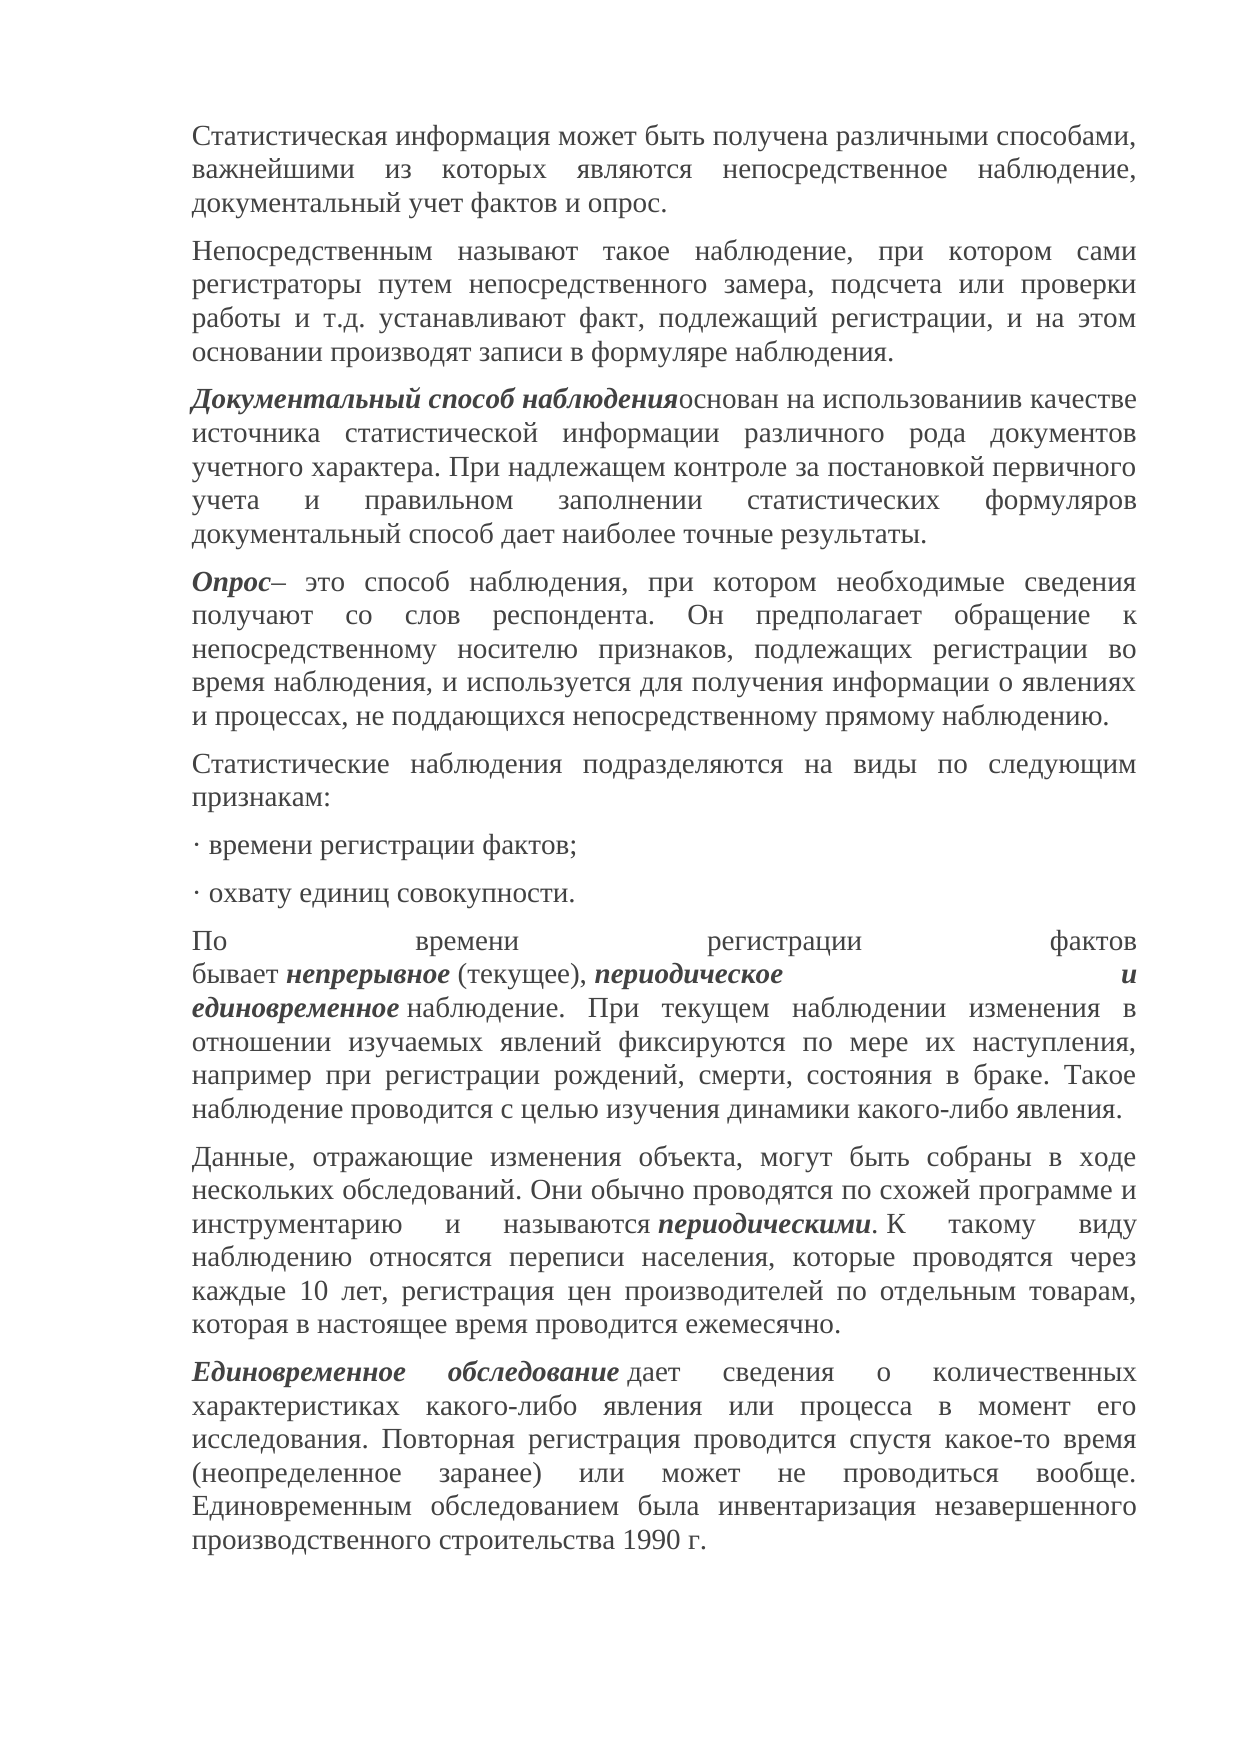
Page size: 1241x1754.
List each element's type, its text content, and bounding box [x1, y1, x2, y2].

text Единовременное обследование дает сведения о количественных характеристиках какого-либо явления или процесса в момент его исследования. Повторная регистрация проводится спустя какое-то время (неопределенное заранее) или может не проводиться вообще. Единовременным обследованием была инвентаризация незавершенного производственного строительства 1990 г. [192, 1354, 1137, 1556]
text · охвату единиц совокупности. [192, 875, 1137, 909]
text Документальный способ наблюденияоснован на использованиив качестве источника статистической информации различного рода документов учетного характера. При надлежащем контроле за постановкой первичного учета и правильном заполнении статистических формуляров документальный способ дает наиболее точные результаты. [192, 382, 1137, 549]
text Опрос– это способ наблюдения, при котором необходимые сведения получают со слов респондента. Он предполагает обращение к непосредственному носителю признаков, подлежащих регистрации во время наблюдения, и используется для получения информации о явлениях и процессах, не поддающихся непосредственному прямому наблюдению. [192, 564, 1137, 731]
text Статистические наблюдения подразделяются на виды по следующим признакам: [192, 746, 1137, 813]
text Статистическая информация может быть получена различными способами, важнейшими из которых являются непосредственное наблюдение, документальный учет фактов и опрос. [192, 118, 1137, 219]
text · времени регистрации фактов; [192, 827, 1137, 861]
text Данные, отражающие изменения объекта, могут быть собраны в ходе нескольких обследований. Они обычно проводятся по схожей программе и инструментарию и называются периодическими. К такому виду наблюдению относятся переписи населения, которые проводятся через каждые 10 лет, регистрация цен производителей по отдельным товарам, которая в настоящее время проводится ежемесячно. [192, 1139, 1137, 1340]
text Непосредственным называют такое наблюдение, при котором сами регистраторы путем непосредственного замера, подсчета или проверки работы и т.д. устанавливают факт, подлежащий регистрации, и на этом основании производят записи в формуляре наблюдения. [192, 233, 1137, 367]
text По времени регистрации фактов бывает непрерывное (текущее), периодическое и единовременное наблюдение. При текущем наблюдении изменения в отношении изучаемых явлений фиксируются по мере их наступления, например при регистрации рождений, смерти, состояния в браке. Такое наблюдение проводится с целью изучения динамики какого-либо явления. [192, 923, 1137, 1124]
